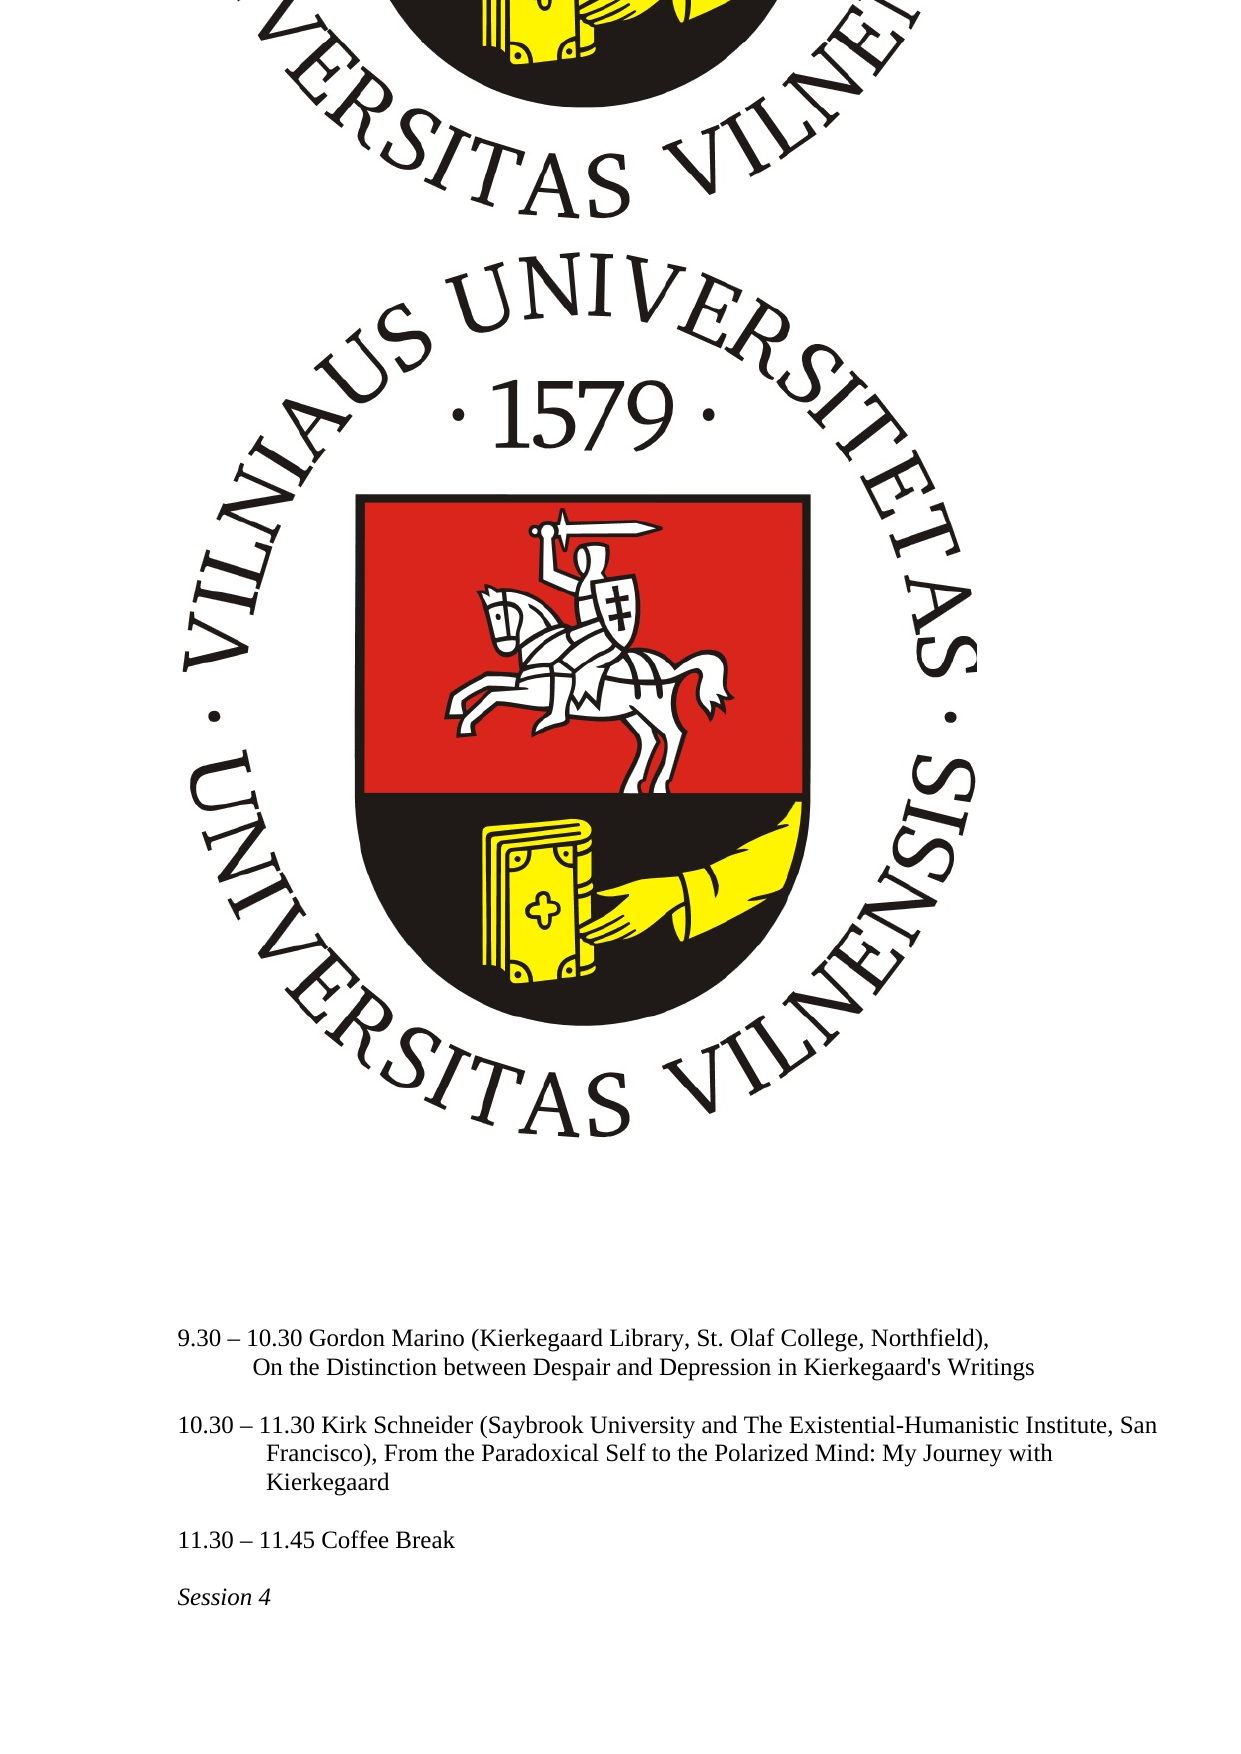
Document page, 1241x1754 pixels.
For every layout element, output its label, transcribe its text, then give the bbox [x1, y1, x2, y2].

text 10.30 – 11.30 Kirk Schneider (Saybrook University and The Existential-Humanistic Institute, San Francisco), From the Paradoxical Self to the Polarized Mind: My Journey with Kierkegaard [177, 1410, 1181, 1496]
text Session 4 [177, 1582, 1181, 1611]
text 9.30 – 10.30 Gordon Marino (Kierkegaard Library, St. Olaf College, Northfield), [177, 1323, 1181, 1352]
text 11.30 – 11.45 Coffee Break [177, 1525, 1181, 1553]
text On the Distinction between Despair and Depression in Kierkegaard's Writings [177, 1352, 1181, 1381]
picture [177, 0, 1032, 1158]
